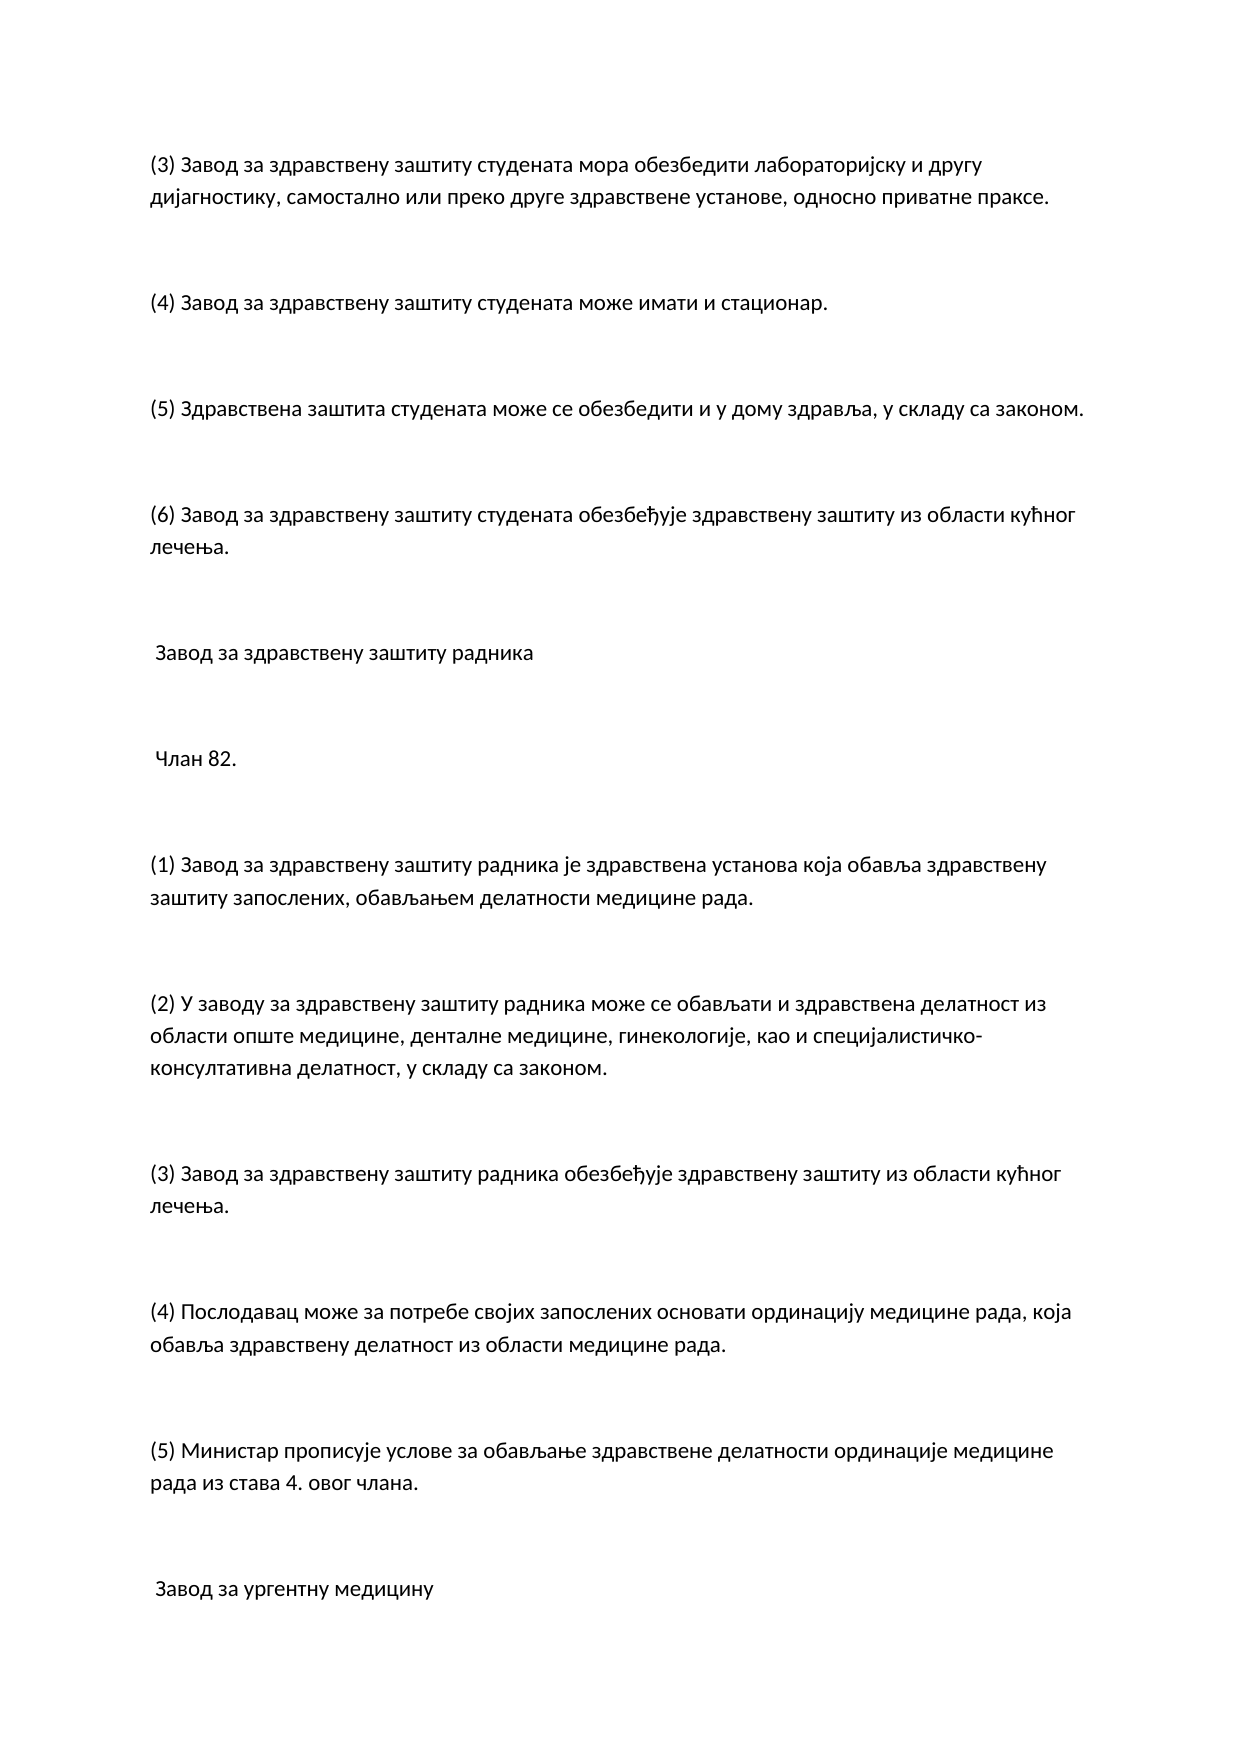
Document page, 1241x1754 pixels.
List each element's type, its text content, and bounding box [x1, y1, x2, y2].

text (1) Завод за здравствену заштиту радника је здравствена установа која обавља здравствену заштиту запослених, обављањем делатности медицине рада. [150, 851, 1090, 911]
text (4) Послодавац може за потребе својих запослених основати ординацију медицине рада, која обавља здравствену делатност из области медицине рада. [150, 1297, 1090, 1358]
text Завод за ургентну медицину [150, 1574, 1090, 1602]
text (2) У заводу за здравствену заштиту радника може се обављати и здравствена делатност из области опште медицине, денталне медицине, гинекологије, као и специјалистичко-консултативна делатност, у складу са законом. [150, 989, 1090, 1081]
text (5) Министар прописује услове за обављање здравствене делатности ординације медицине рада из става 4. овог члана. [150, 1436, 1090, 1496]
text (3) Завод за здравствену заштиту студената мора обезбедити лабораторијску и другу дијагностику, самостално или преко друге здравствене установе, односно приватне праксе. [150, 150, 1090, 210]
text Завод за здравствену заштиту радника [150, 638, 1090, 667]
text (4) Завод за здравствену заштиту студената може имати и стационар. [150, 288, 1090, 316]
text (5) Здравствена заштита студената може се обезбедити и у дому здравља, у складу са законом. [150, 394, 1090, 422]
text (3) Завод за здравствену заштиту радника обезбеђује здравствену заштиту из области кућног лечења. [150, 1159, 1090, 1219]
text Члан 82. [150, 744, 1090, 773]
text (6) Завод за здравствену заштиту студената обезбеђује здравствену заштиту из области кућног лечења. [150, 500, 1090, 561]
